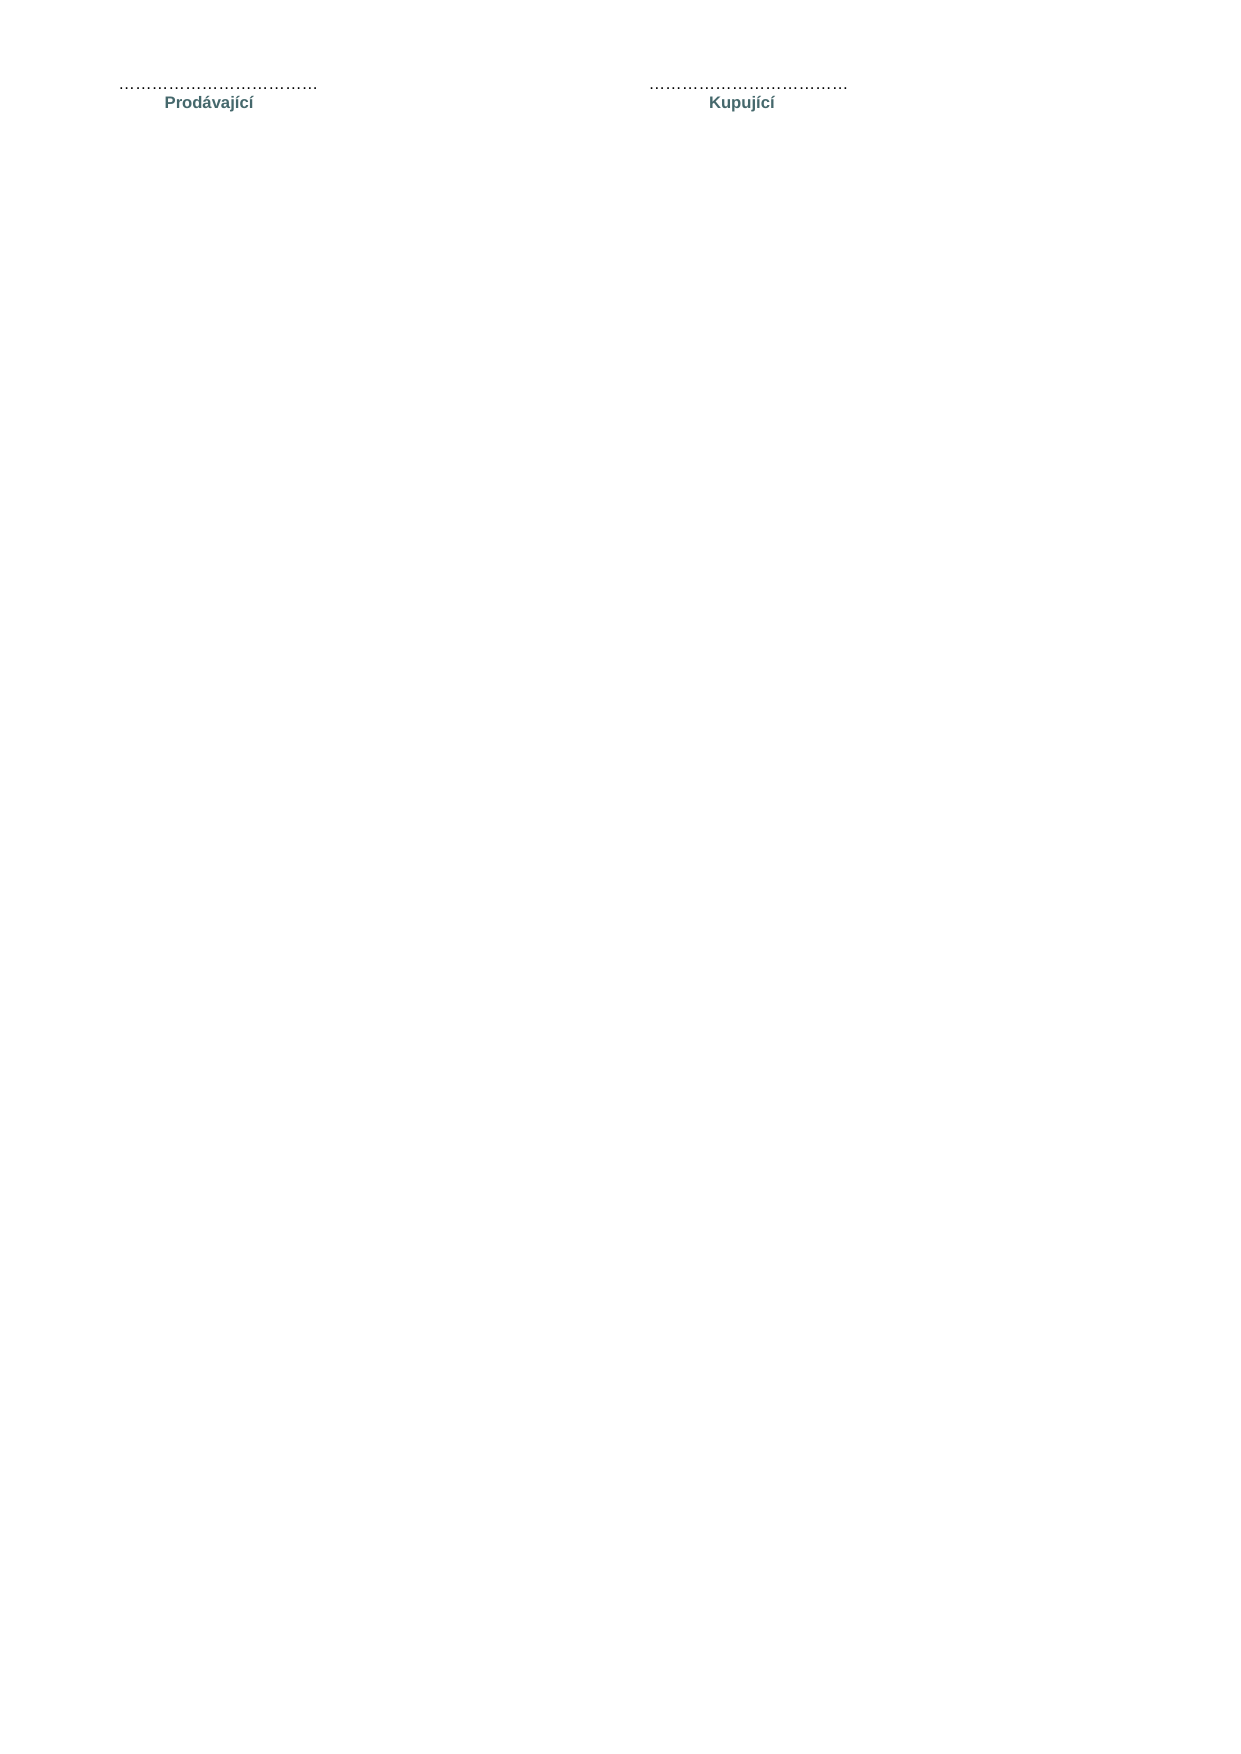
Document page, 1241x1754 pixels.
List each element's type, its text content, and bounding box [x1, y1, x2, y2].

text ……………………………… ……………………………… [118, 74, 1152, 93]
text Prodávající Kupující [118, 93, 1152, 112]
